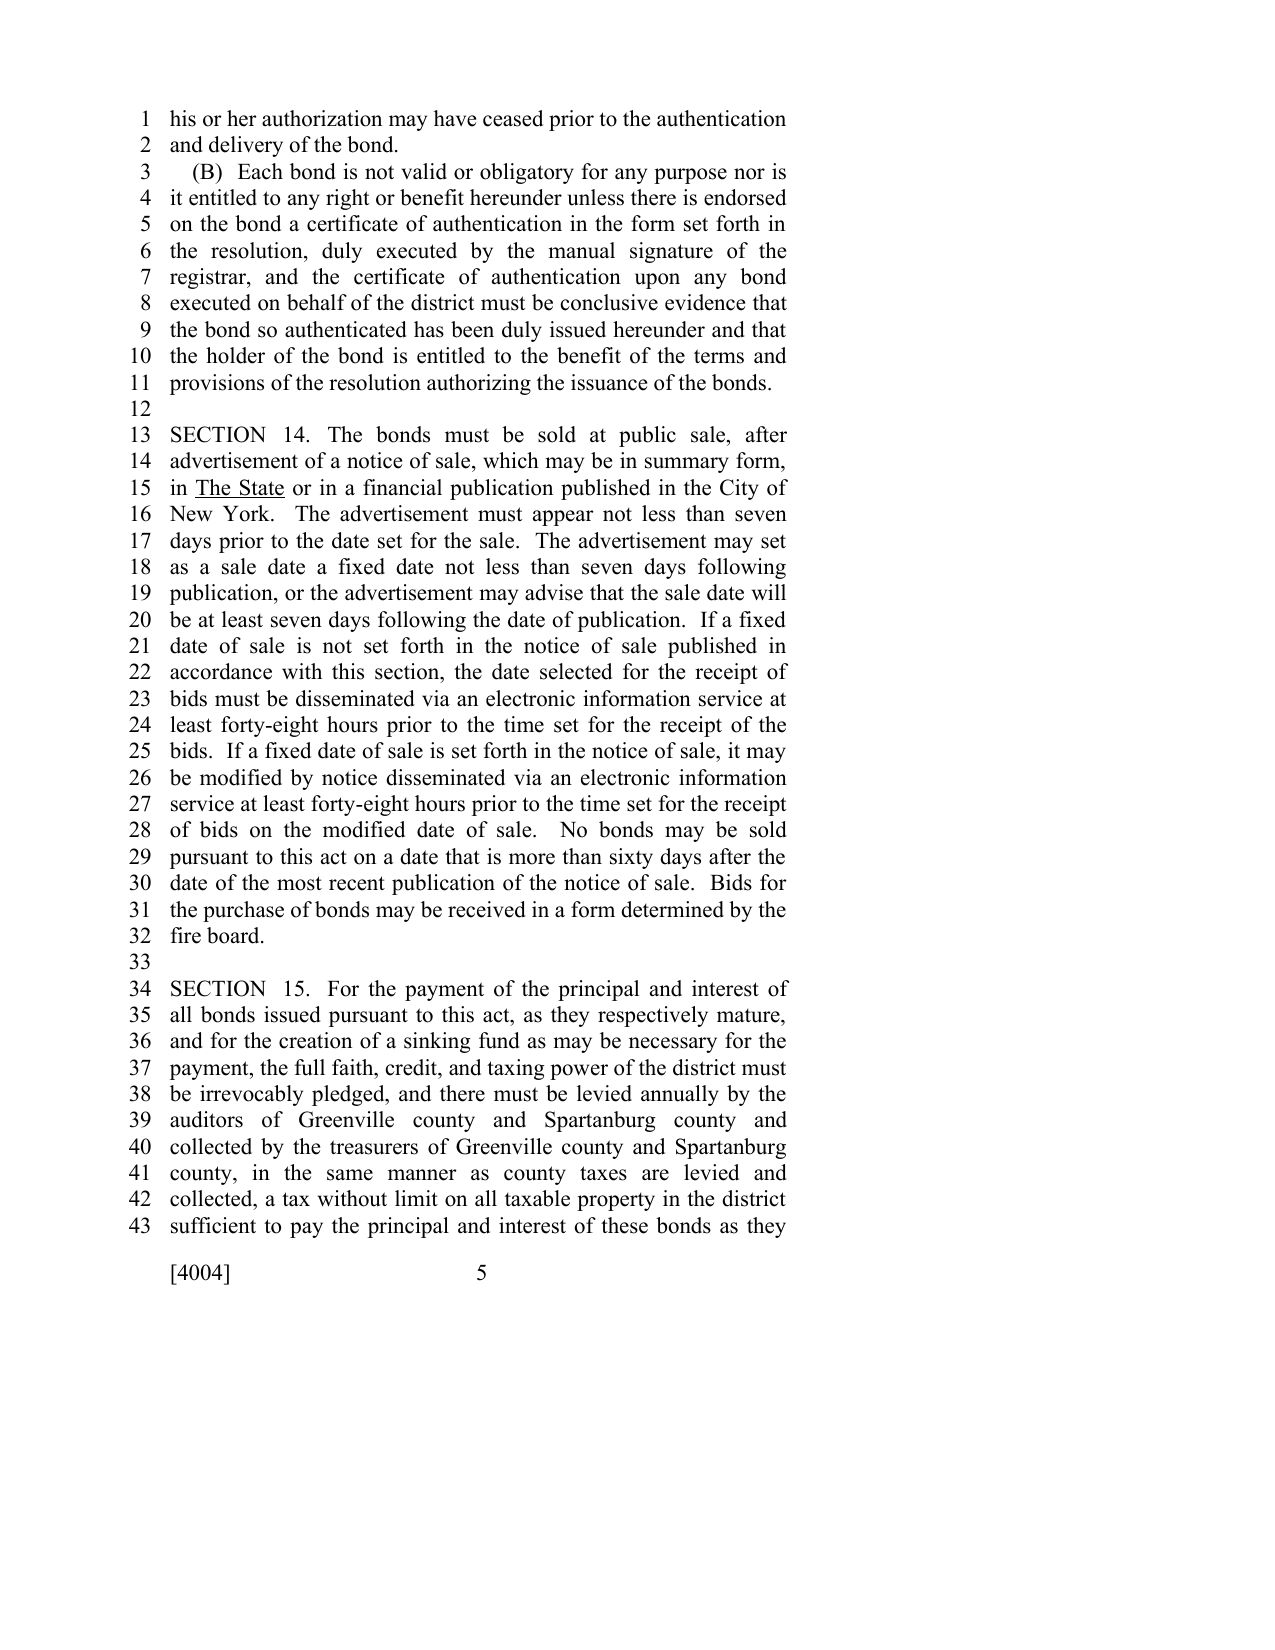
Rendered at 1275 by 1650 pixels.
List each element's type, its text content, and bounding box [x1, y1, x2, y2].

text (B) Each bond is not valid or obligatory for any purpose nor is it entitled to any right or benefit hereunder unless there is endorsed on the bond a certificate of authentication in the form set forth in the resolution, duly executed by the manual signature of the registrar, and the certificate of authentication upon any bond executed on behalf of the district must be conclusive evidence that the bond so authenticated has been duly issued hereunder and that the holder of the bond is entitled to the benefit of the terms and provisions of the resolution authorizing the issuance of the bonds. [169, 158, 787, 395]
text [169, 975, 787, 1238]
text SECTION 14. The bonds must be sold at public sale, after advertisement of a notice of sale, which may be in summary form, in The State or in a financial publication published in the City of New York. The advertisement must appear not less than seven days prior to the date set for the sale. The advertisement may set as a sale date a fixed date not less than seven days following publication, or the advertisement may advise that the sale date will be at least seven days following the date of publication. If a fixed date of sale is not set forth in the notice of sale published in accordance with this section, the date selected for the receipt of bids must be disseminated via an electronic information service at least forty-eight hours prior to the time set for the receipt of the bids. If a fixed date of sale is set forth in the notice of sale, it may be modified by notice disseminated via an electronic information service at least forty-eight hours prior to the time set for the receipt of bids on the modified date of sale. No bonds may be sold pursuant to this act on a date that is more than sixty days after the date of the most recent publication of the notice of sale. Bids for the purchase of bonds may be received in a form determined by the fire board. [169, 421, 787, 948]
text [169, 105, 787, 158]
